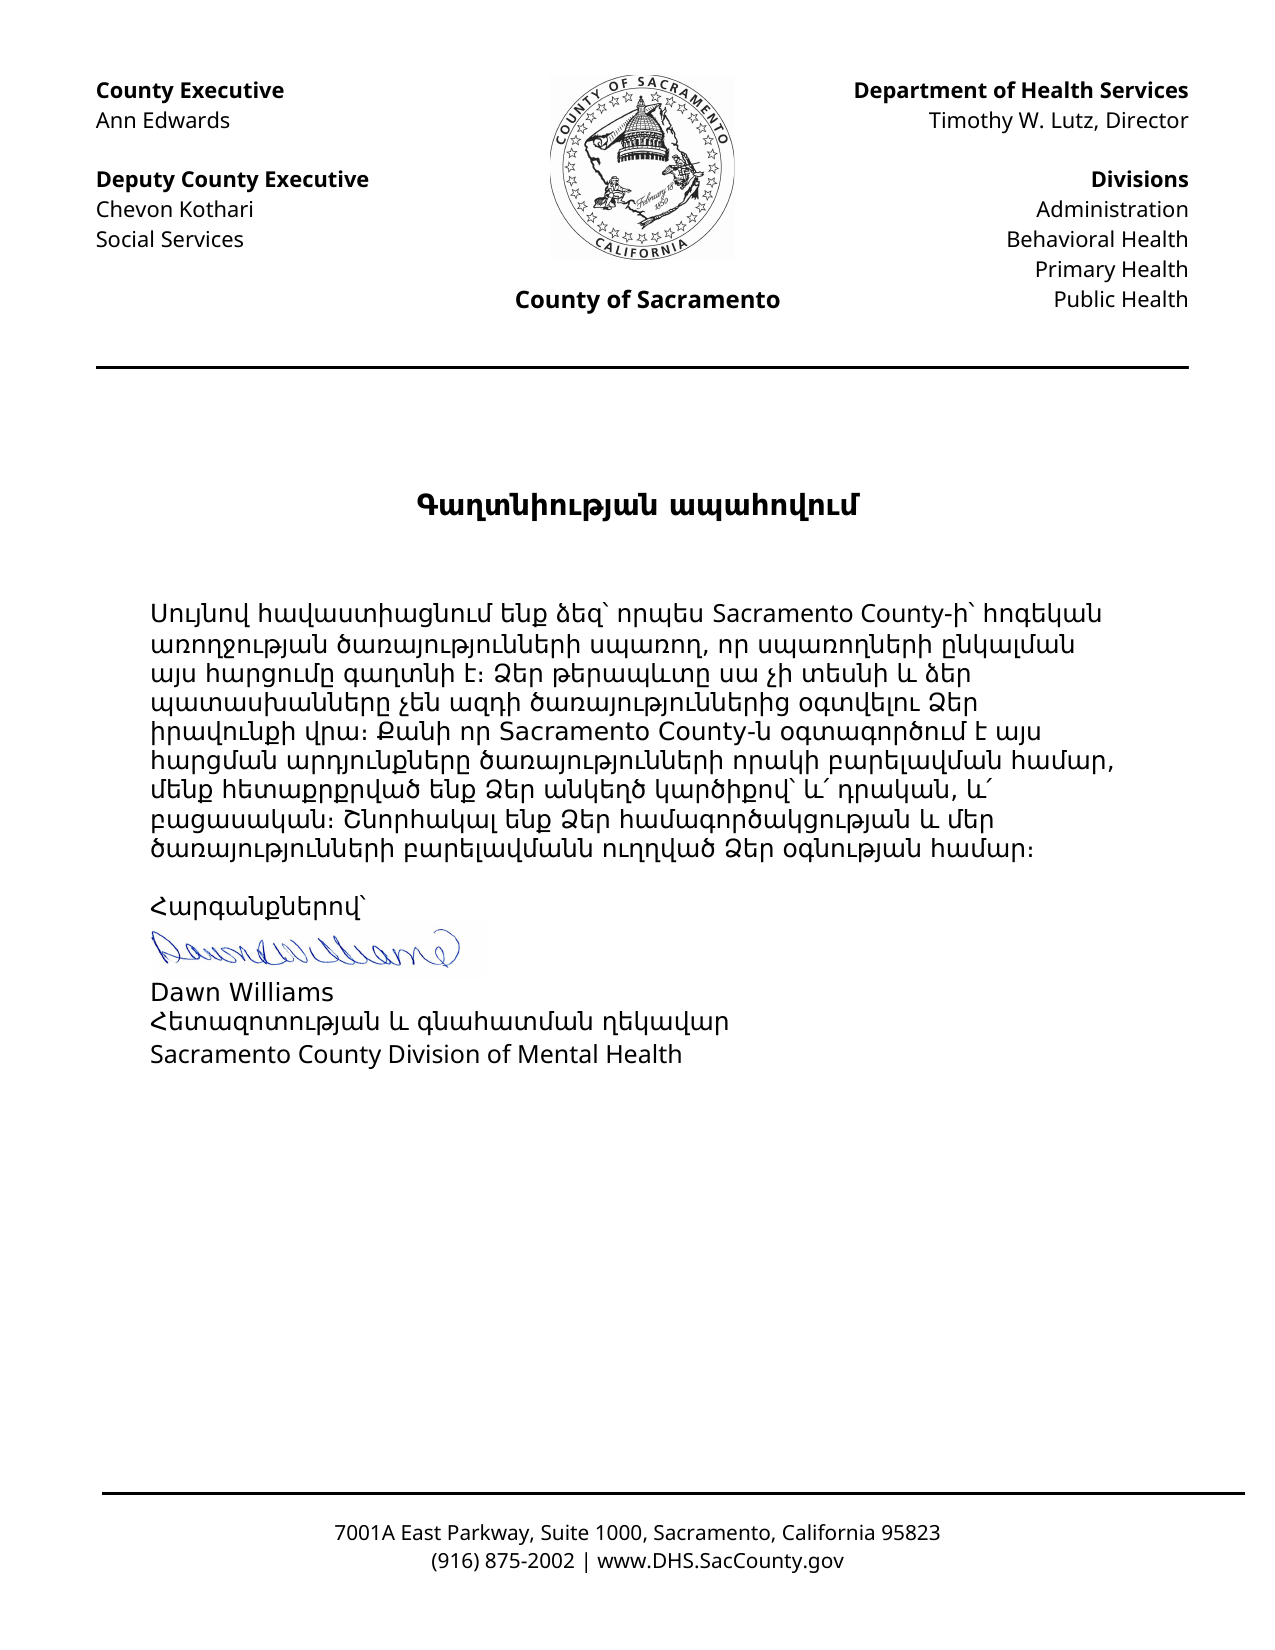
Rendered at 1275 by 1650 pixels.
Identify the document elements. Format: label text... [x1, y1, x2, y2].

text Սույնով հավաստիացնում ենք ձեզ՝ որպես Sacramento County-ի՝ հոգեկան առողջության ծառայությունների սպառող, որ սպառողների ընկալման այս հարցումը գաղտնի է։ Ձեր թերապևտը սա չի տեսնի և ձեր պատասխանները չեն ազդի ծառայություններից օգտվելու Ձեր իրավունքի վրա։ Քանի որ Sacramento County-ն օգտագործում է այս հարցման արդյունքները ծառայությունների որակի բարելավման համար, մենք հետաքրքրված ենք Ձեր անկեղծ կարծիքով՝ և՛ դրական, և՛ բացասական։ Շնորհակալ ենք Ձեր համագործակցության և մեր ծառայությունների բարելավմանն ուղղված Ձեր օգնության համար։ [150, 596, 1125, 863]
text Հետազոտության և գնահատման ղեկավար [150, 1007, 1125, 1037]
text Dawn Williams [150, 978, 1125, 1007]
text Sacramento County Division of Mental Health [150, 1037, 1125, 1071]
text Հարգանքներով՝ [150, 892, 1125, 922]
picture [550, 75, 735, 260]
text Գաղտնիության ապահովում [150, 488, 1125, 522]
